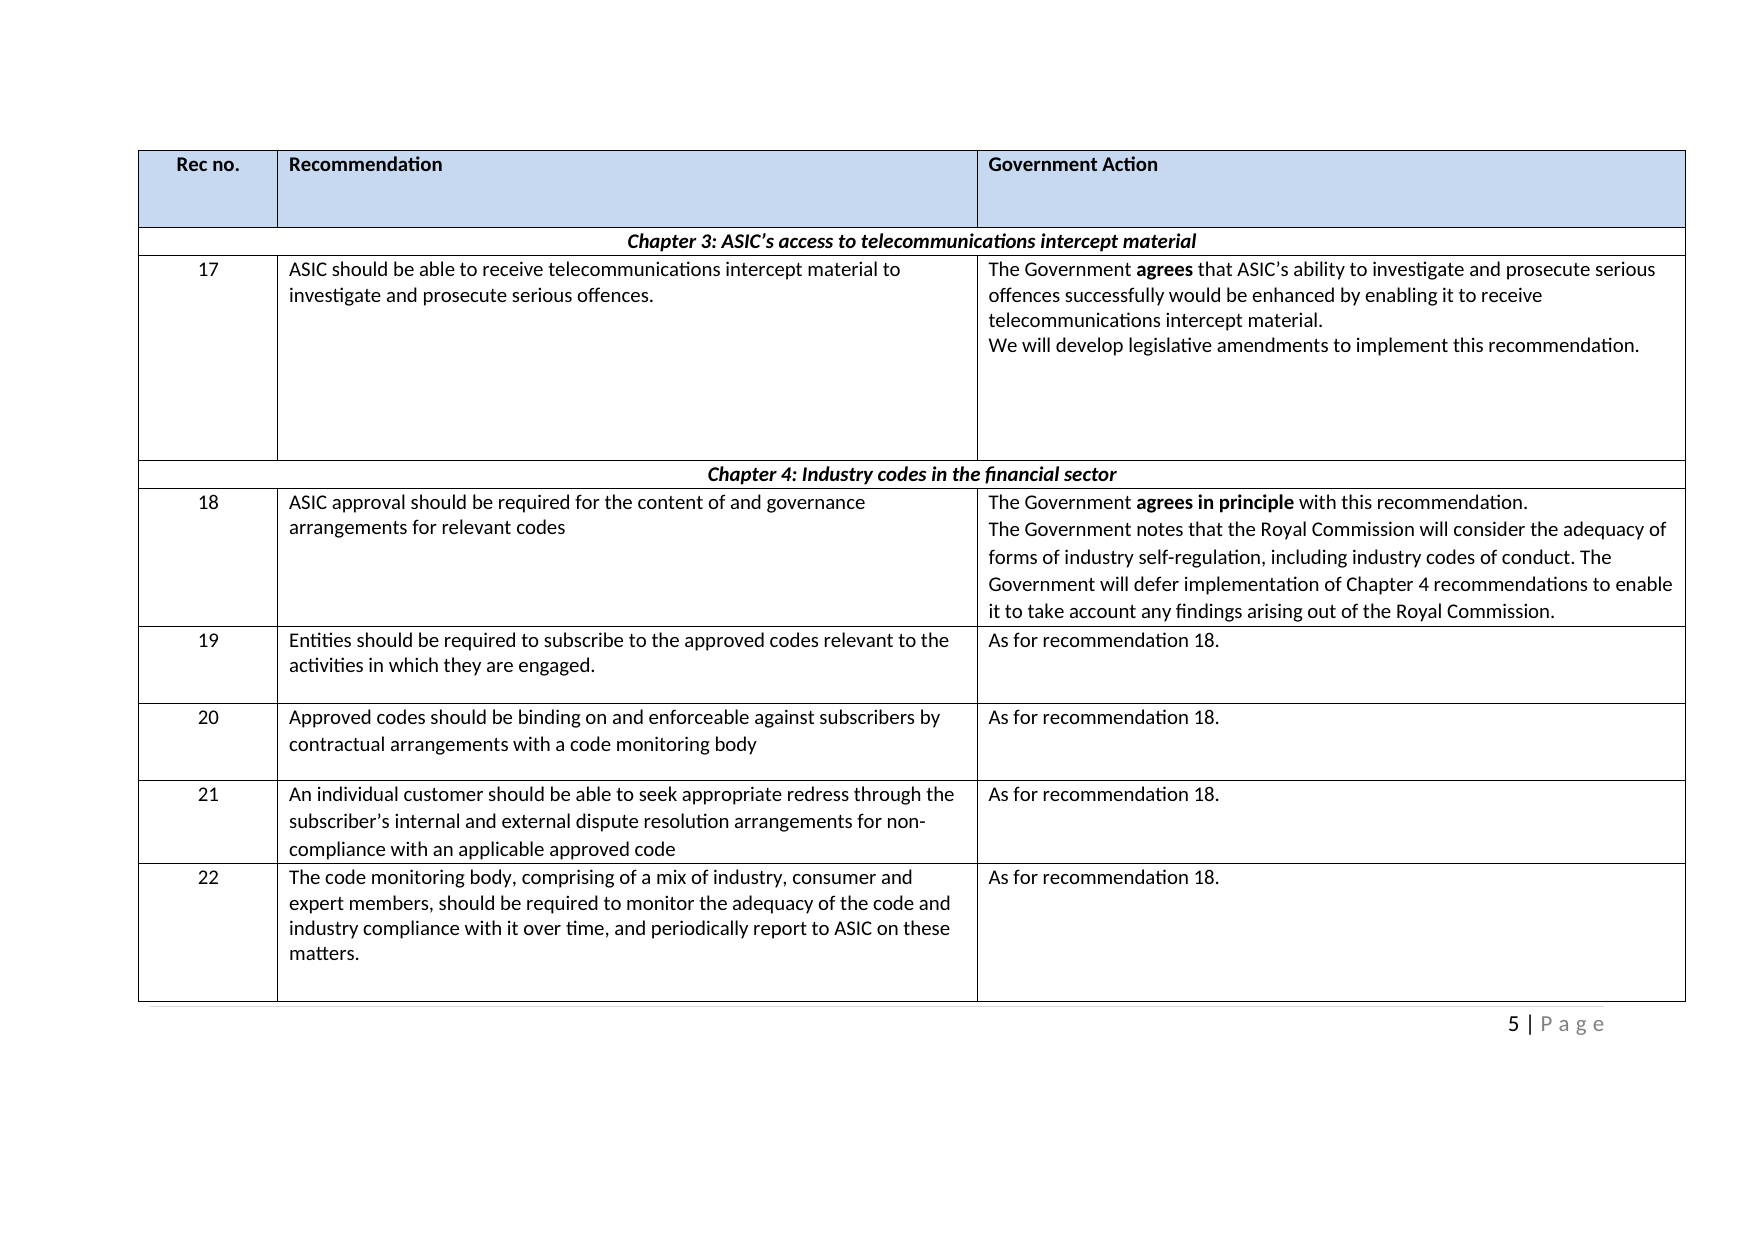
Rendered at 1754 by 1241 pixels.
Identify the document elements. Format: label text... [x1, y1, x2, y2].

table_cell Chapter 4: Industry codes in the financial sector [139, 461, 1685, 488]
table_cell 22 [139, 864, 277, 1001]
table_cell The Government agrees in principle with this recommendation. The Government notes that the Royal Commission will consider the adequacy of forms of industry self-regulation, including industry codes of conduct. The Government will defer implementation of Chapter 4 recommendations to enable it to take account any findings arising out of the Royal Commission. [978, 489, 1685, 626]
table_cell 19 [139, 627, 277, 703]
table_cell 18 [139, 489, 277, 626]
table_cell An individual customer should be able to seek appropriate redress through the subscriber’s internal and external dispute resolution arrangements for non-compliance with an applicable approved code [278, 781, 977, 863]
table_cell Chapter 3: ASIC’s access to telecommunications intercept material [139, 228, 1685, 255]
table_cell 21 [139, 781, 277, 863]
table_header Recommendation [278, 151, 977, 227]
table_cell 17 [139, 256, 277, 460]
table_cell As for recommendation 18. [978, 864, 1685, 1001]
table_header Government Action [978, 151, 1685, 227]
table_cell ASIC should be able to receive telecommunications intercept material to investigate and prosecute serious offences. [278, 256, 977, 460]
table_cell 20 [139, 704, 277, 780]
table_cell The code monitoring body, comprising of a mix of industry, consumer and expert members, should be required to monitor the adequacy of the code and industry compliance with it over time, and periodically report to ASIC on these matters. [278, 864, 977, 1001]
table_cell ASIC approval should be required for the content of and governance arrangements for relevant codes [278, 489, 977, 626]
table_cell Approved codes should be binding on and enforceable against subscribers by contractual arrangements with a code monitoring body [278, 704, 977, 780]
table_cell The Government agrees that ASIC’s ability to investigate and prosecute serious offences successfully would be enhanced by enabling it to receive telecommunications intercept material. We will develop legislative amendments to implement this recommendation. [978, 256, 1685, 460]
table_cell As for recommendation 18. [978, 704, 1685, 780]
table_cell As for recommendation 18. [978, 781, 1685, 863]
table_cell Entities should be required to subscribe to the approved codes relevant to the activities in which they are engaged. [278, 627, 977, 703]
table_header Rec no. [139, 151, 277, 227]
table_cell As for recommendation 18. [978, 627, 1685, 703]
